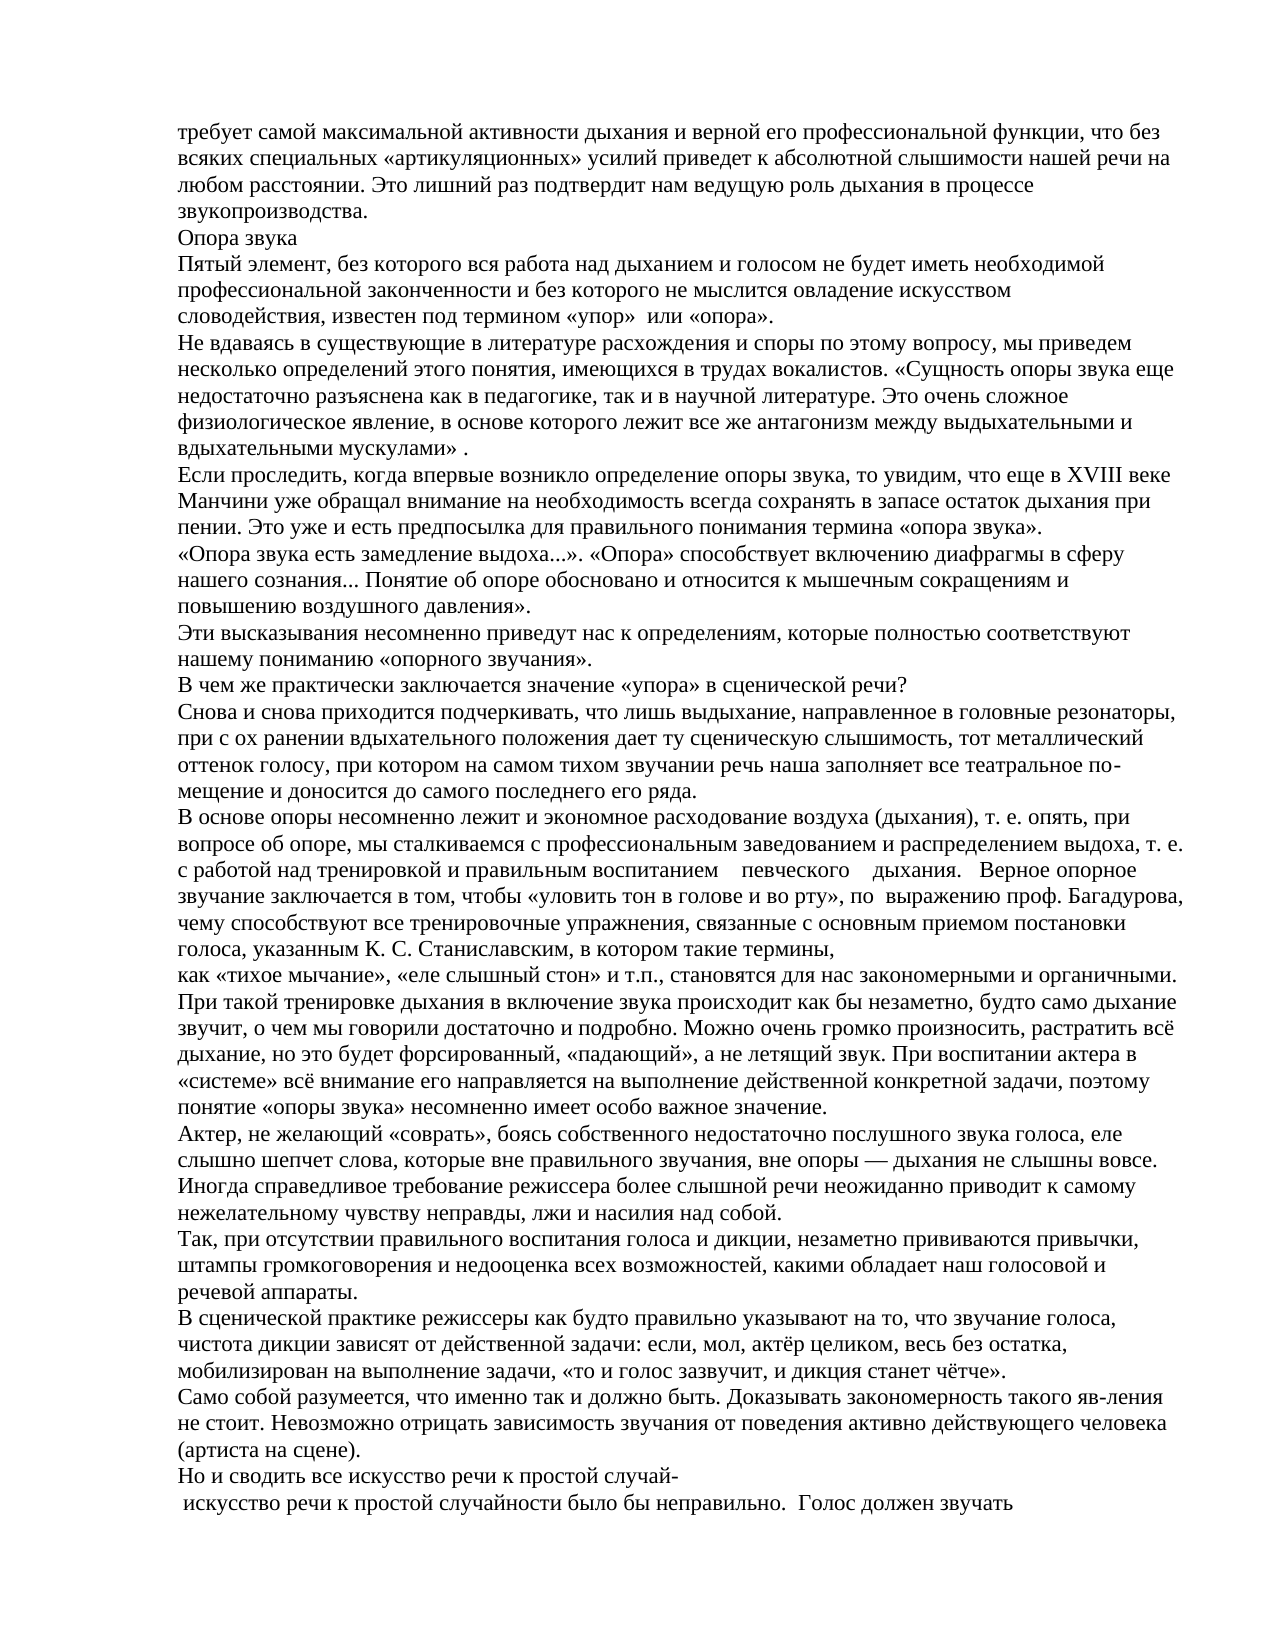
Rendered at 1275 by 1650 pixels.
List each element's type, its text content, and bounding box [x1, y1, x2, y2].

text Само собой разумеется, что именно так и должно быть. Доказывать закономерность такого яв-ления не стоит. Невозможно отрицать зависимость звучания от поведения активно действующего человека (артиста на сцене). [177, 1383, 1186, 1462]
text как «тихое мычание», «еле слышный стон» и т.п., становятся для нас закономерными и органичными. [177, 961, 1186, 988]
text Актер, не желающий «соврать», боясь собственного недостаточно послушного звука голоса, еле слышно шепчет слова, которые вне правильного звучания, вне опоры — дыхания не слышны вовсе. Иногда справедливое требование режиссера более слышной речи неожиданно приводит к самому нежелательному чувству неправды, лжи и насилия над собой. [177, 1119, 1186, 1225]
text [177, 118, 1186, 223]
text Но и сводить все искусство речи к простой случай- [177, 1462, 1186, 1488]
text Опора звука [177, 223, 1186, 250]
text «Опора звука есть замедление выдоха...». «Опора» способствует включению диафрагмы в сферу нашего сознания... Понятие об опоре обосновано и относится к мышечным сокращениям и повышению воздушного давления». [177, 540, 1186, 619]
text Эти высказывания несомненно приведут нас к определениям, которые полностью соответствуют нашему пониманию «опорного звучания». [177, 619, 1186, 672]
text В чем же практически заключается значение «упора» в сценической речи? [177, 672, 1186, 698]
text При такой тренировке дыхания в включение звука происходит как бы незаметно, будто само дыхание звучит, о чем мы говорили достаточно и подробно. Можно очень громко произносить, растратить всё дыхание, но это будет форсированный, «падающий», а не летящий звук. При воспитании актера в «системе» всё внимание его направляется на выполнение действенной конкретной задачи, поэтому понятие «опоры звука» несомненно имеет особо важное значение. [177, 988, 1186, 1119]
text Снова и снова приходится подчеркивать, что лишь выдыхание, направленное в головные резонаторы, при с ох ранении вдыхательного положения дает ту сценическую слышимость, тот металлический оттенок голосу, при котором на самом тихом звучании речь наша заполняет все театральное помещение и доносится до самого последнего его ряда. [177, 698, 1186, 803]
text Пятый элемент, без которого вся работа над дыханием и голосом не будет иметь необходимой профессиональной законченности и без которого не мыслится овладение искусством словодействия, известен под термином «упор» или «опора». [177, 250, 1186, 329]
text Если проследить, когда впервые возникло определение опоры звука, то увидим, что еще в XVIII веке Манчини уже обращал внимание на необходимость всегда сохранять в запасе остаток дыхания при пении. Это уже и есть предпосылка для правильного понимания термина «опора звука». [177, 461, 1186, 540]
text искусство речи к простой случайности было бы неправильно. Голос должен звучать [177, 1488, 1186, 1515]
text В основе опоры несомненно лежит и экономное расходование воздуха (дыхания), т. е. опять, при вопросе об опоре, мы сталкиваемся с профессиональным заведованием и распределением выдоха, т. е. с работой над тренировкой и правильным воспитанием певческого дыхания. Верное опорное звучание заключается в том, чтобы «уловить тон в голове и во рту», по выражению проф. Багадурова, чему способствуют все тренировочные упражнения, связанные с основным приемом постановки голоса, указанным К. С. Станиславским, в котором такие термины, [177, 803, 1186, 961]
text Не вдаваясь в существующие в литературе расхождения и споры по этому вопросу, мы приведем несколько определений этого понятия, имеющихся в трудах вокалистов. «Сущность опоры звука еще недостаточно разъяснена как в педагогике, так и в научной литературе. Это очень сложное физиологическое явление, в основе которого лежит все же антагонизм между выдыхательными и вдыхательными мускулами» . [177, 329, 1186, 461]
text В сценической практике режиссеры как будто правильно указывают на то, что звучание голоса, чистота дикции зависят от действенной задачи: если, мол, актёр целиком, весь без остатка, мобилизирован на выполнение задачи, «то и голос зазвучит, и дикция станет чётче». [177, 1304, 1186, 1383]
text Так, при отсутствии правильного воспитания голоса и дикции, незаметно прививаются привычки, штампы громкоговорения и недооценка всех возможностей, какими обладает наш голосовой и речевой аппараты. [177, 1225, 1186, 1304]
